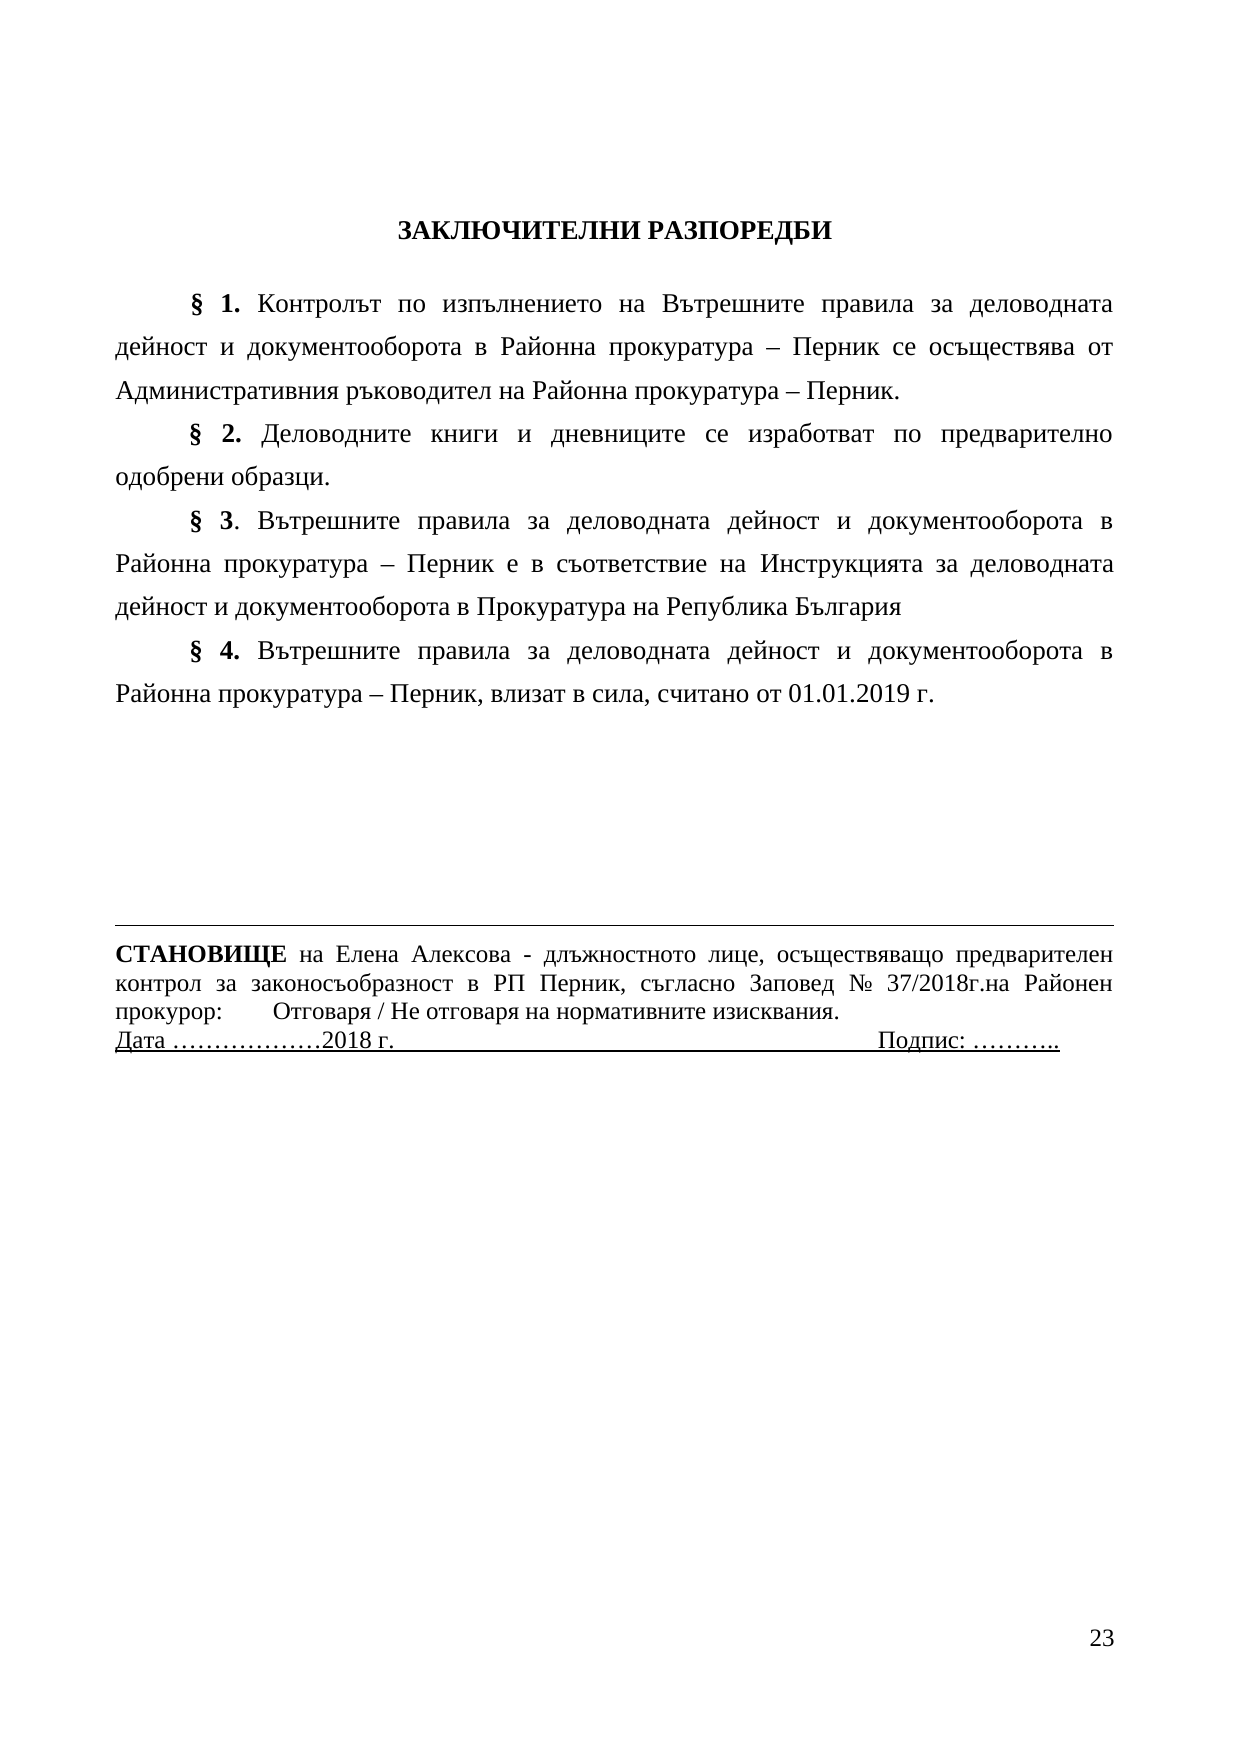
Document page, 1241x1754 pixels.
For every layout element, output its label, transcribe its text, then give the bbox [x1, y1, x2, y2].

text § 2. Деловодните книги и дневниците се изработват по предварително одобрени образци. [115, 408, 1114, 494]
text § 4. Вътрешните правила за деловодната дейност и документооборота в Районна прокуратура – Перник, влизат в сила, считано от 01.01.2019 г. [115, 625, 1114, 711]
text ЗАКЛЮЧИТЕЛНИ РАЗПОРЕДБИ [115, 214, 1114, 245]
text § 3. Вътрешните правила за деловодната дейност и документооборота в Районна прокуратура – Перник е в съответствие на Инструкцията за деловодната дейност и документооборота в Прокуратура на Република България [115, 495, 1114, 624]
text СТАНОВИЩЕ на Елена Алексова - длъжностното лице, осъществяващо предварителен контрол за законосъобразност в РП Перник, съгласно Заповед № 37/2018г.на Районен прокурор: Отговаря / Не отговаря на нормативните изисквания. [115, 926, 1114, 1025]
text § 1. Контролът по изпълнението на Вътрешните правила за деловодната дейност и документооборота в Районна прокуратура – Перник се осъществява от Административния ръководител на Районна прокуратура – Перник. [115, 278, 1114, 408]
text Дата ………………2018 г. Подпис: ……….. [115, 1025, 1114, 1054]
